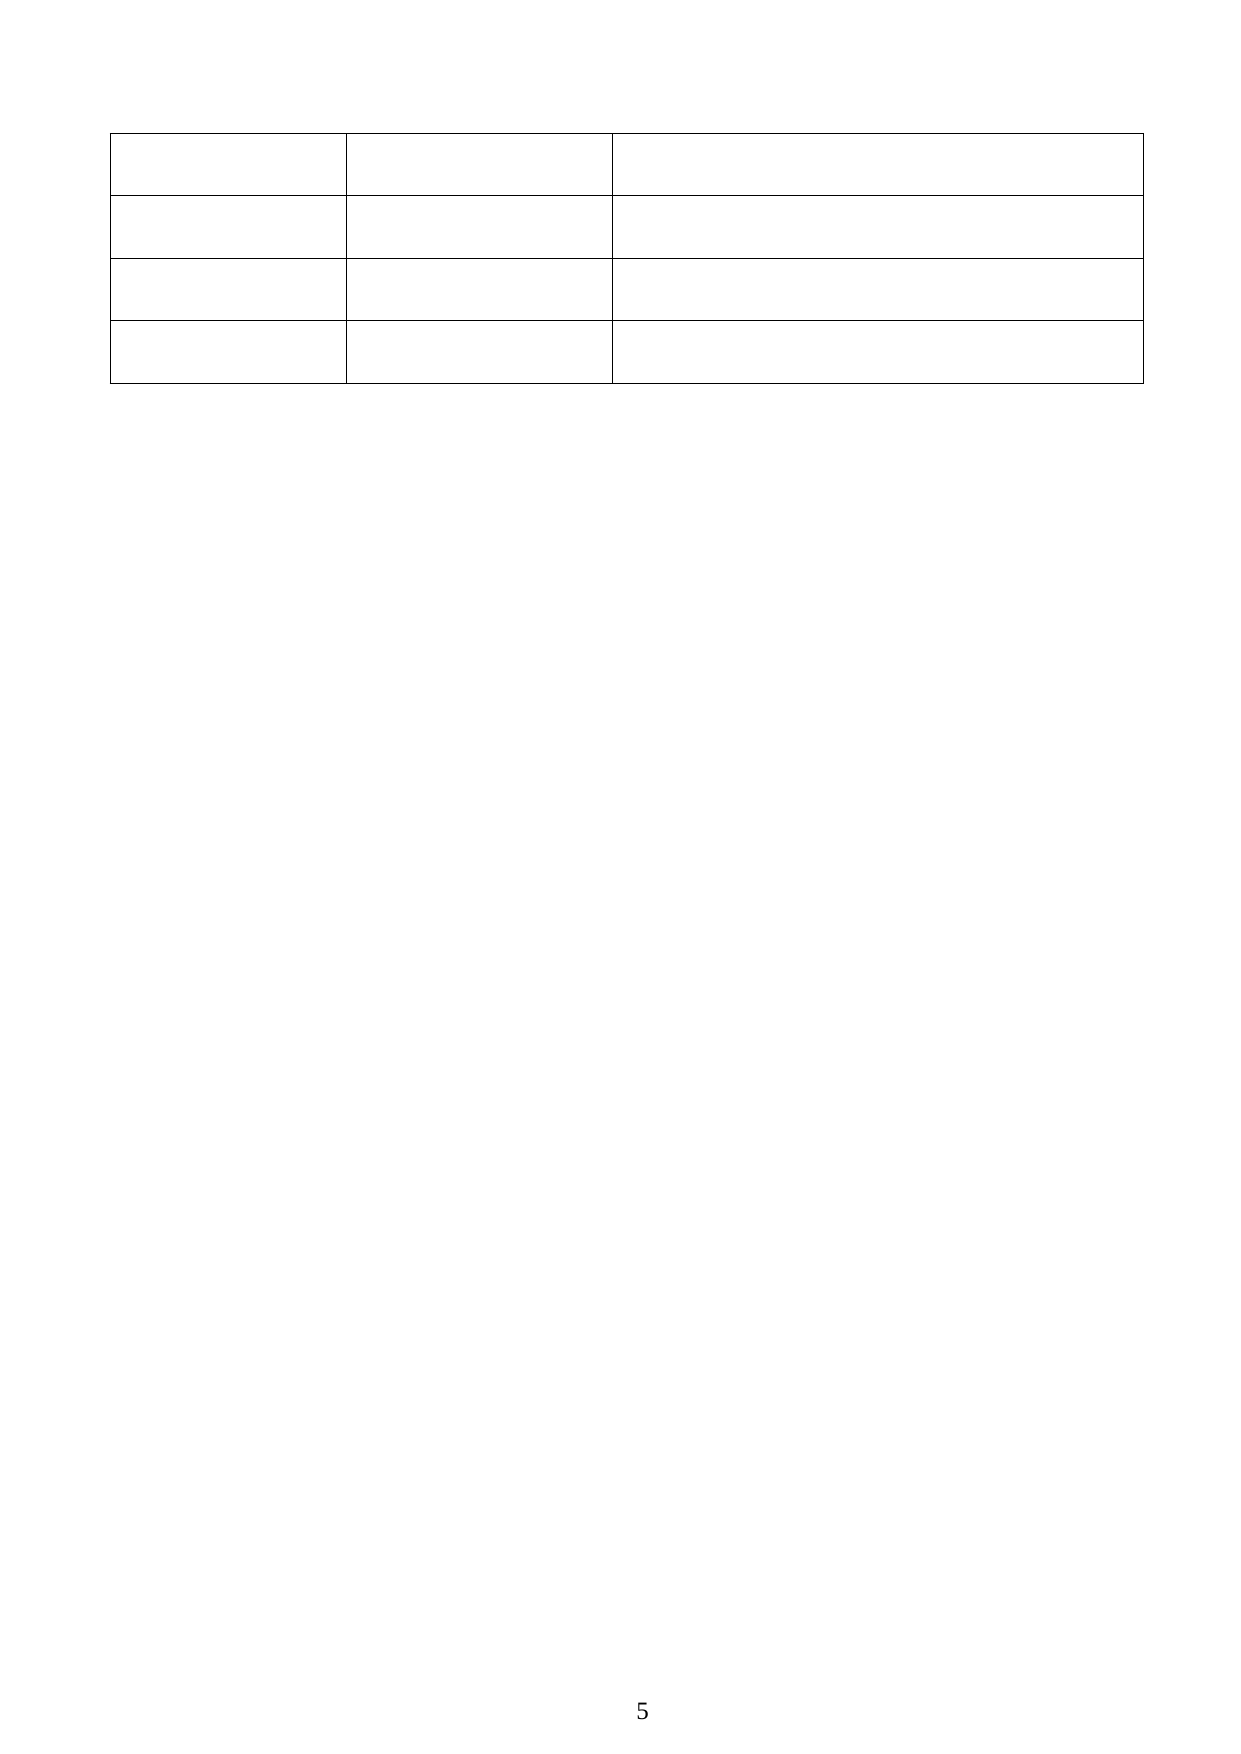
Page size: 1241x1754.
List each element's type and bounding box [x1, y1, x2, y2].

table_cell [111, 134, 346, 195]
table_cell [347, 259, 612, 320]
table_cell [613, 196, 1143, 258]
table_cell [347, 321, 612, 383]
table_cell [613, 134, 1143, 195]
table_cell [347, 134, 612, 195]
table_cell [347, 196, 612, 258]
table_cell [111, 321, 346, 383]
table_cell [111, 259, 346, 320]
table_cell [613, 321, 1143, 383]
table_cell [111, 196, 346, 258]
table_cell [613, 259, 1143, 320]
